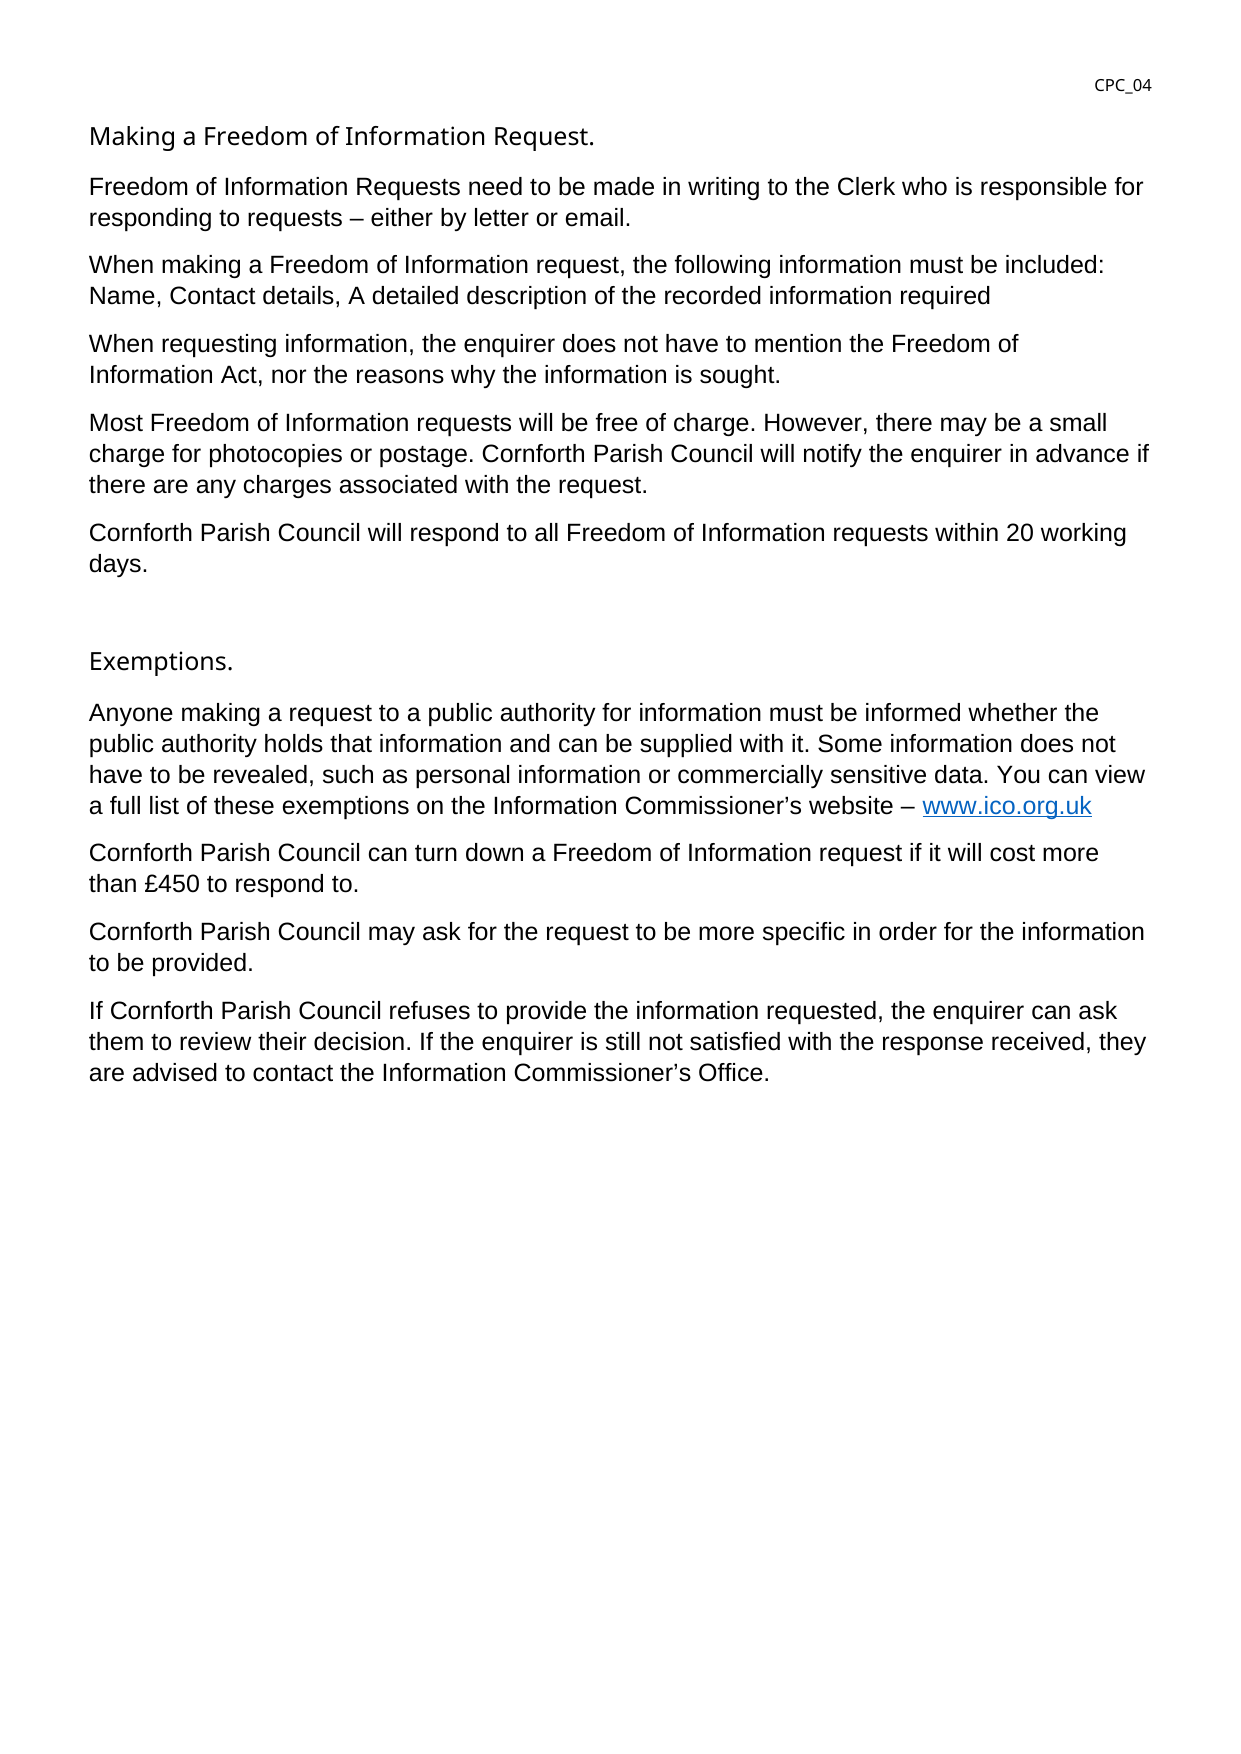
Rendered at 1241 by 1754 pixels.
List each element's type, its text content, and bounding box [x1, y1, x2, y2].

text Cornforth Parish Council will respond to all Freedom of Information requests within 20 working days. [89, 518, 1152, 577]
text When making a Freedom of Information request, the following information must be included: Name, Contact details, A detailed description of the recorded information required [89, 250, 1152, 310]
text Freedom of Information Requests need to be made in writing to the Clerk who is responsible for responding to requests – either by letter or email. [89, 172, 1152, 231]
text Cornforth Parish Council may ask for the request to be more specific in order for the information to be provided. [89, 917, 1152, 977]
text If Cornforth Parish Council refuses to provide the information requested, the enquirer can ask them to review their decision. If the enquirer is still not satisfied with the response received, they are advised to contact the Information Commissioner’s Office. [89, 996, 1152, 1087]
text Anyone making a request to a public authority for information must be informed whether the public authority holds that information and can be supplied with it. Some information does not have to be revealed, such as personal information or commercially sensitive data. You can view a full list of these exemptions on the Information Commissioner’s website – www.ico.org.uk [89, 697, 1152, 819]
text When requesting information, the enquirer does not have to mention the Freedom of Information Act, nor the reasons why the information is sought. [89, 329, 1152, 389]
text Most Freedom of Information requests will be free of charge. However, there may be a small charge for photocopies or postage. Cornforth Parish Council will notify the enquirer in advance if there are any charges associated with the request. [89, 408, 1152, 499]
text Cornforth Parish Council can turn down a Freedom of Information request if it will cost more than £450 to respond to. [89, 838, 1152, 898]
text Exemptions. [89, 644, 1152, 678]
text Making a Freedom of Information Request. [89, 118, 1152, 152]
